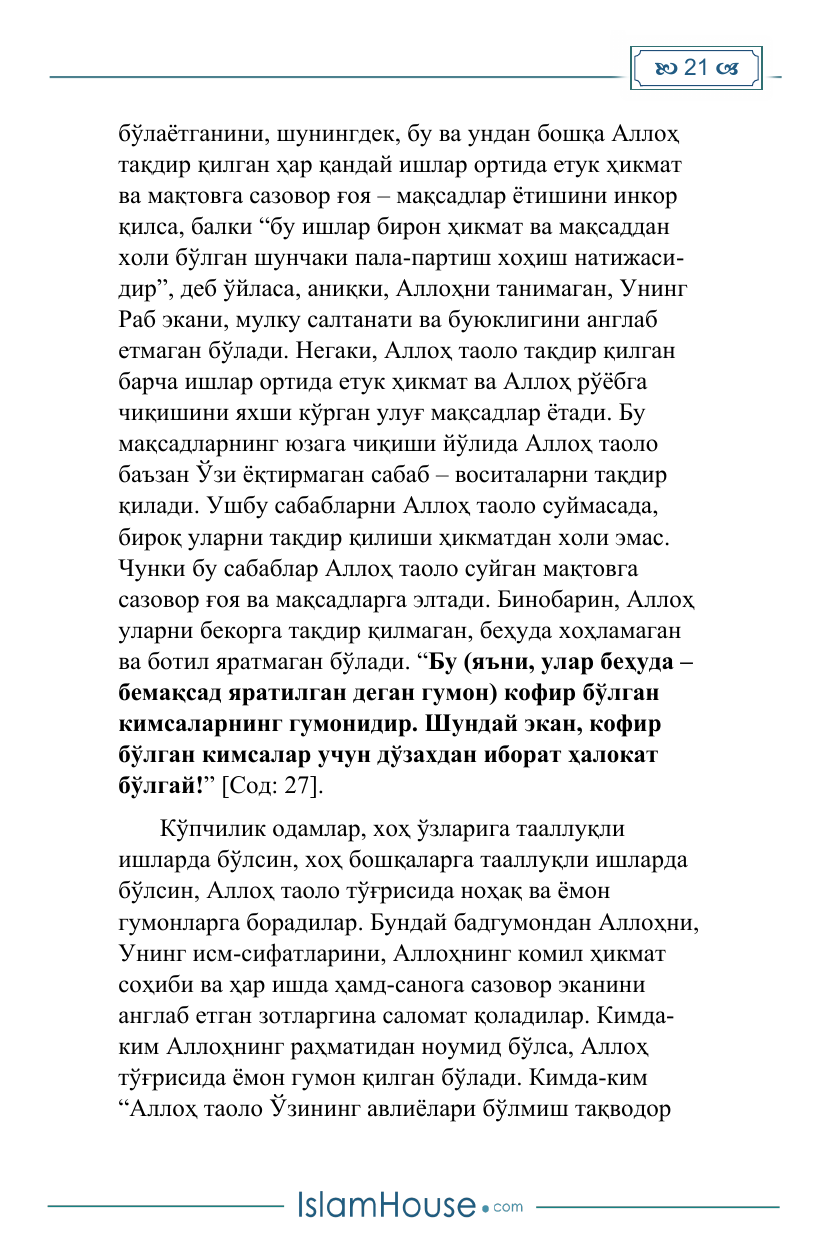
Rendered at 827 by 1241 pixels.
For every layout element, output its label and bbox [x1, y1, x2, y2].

text [118, 813, 709, 1122]
picture [41, 1185, 285, 1223]
text [118, 118, 709, 799]
picture [291, 1186, 780, 1224]
